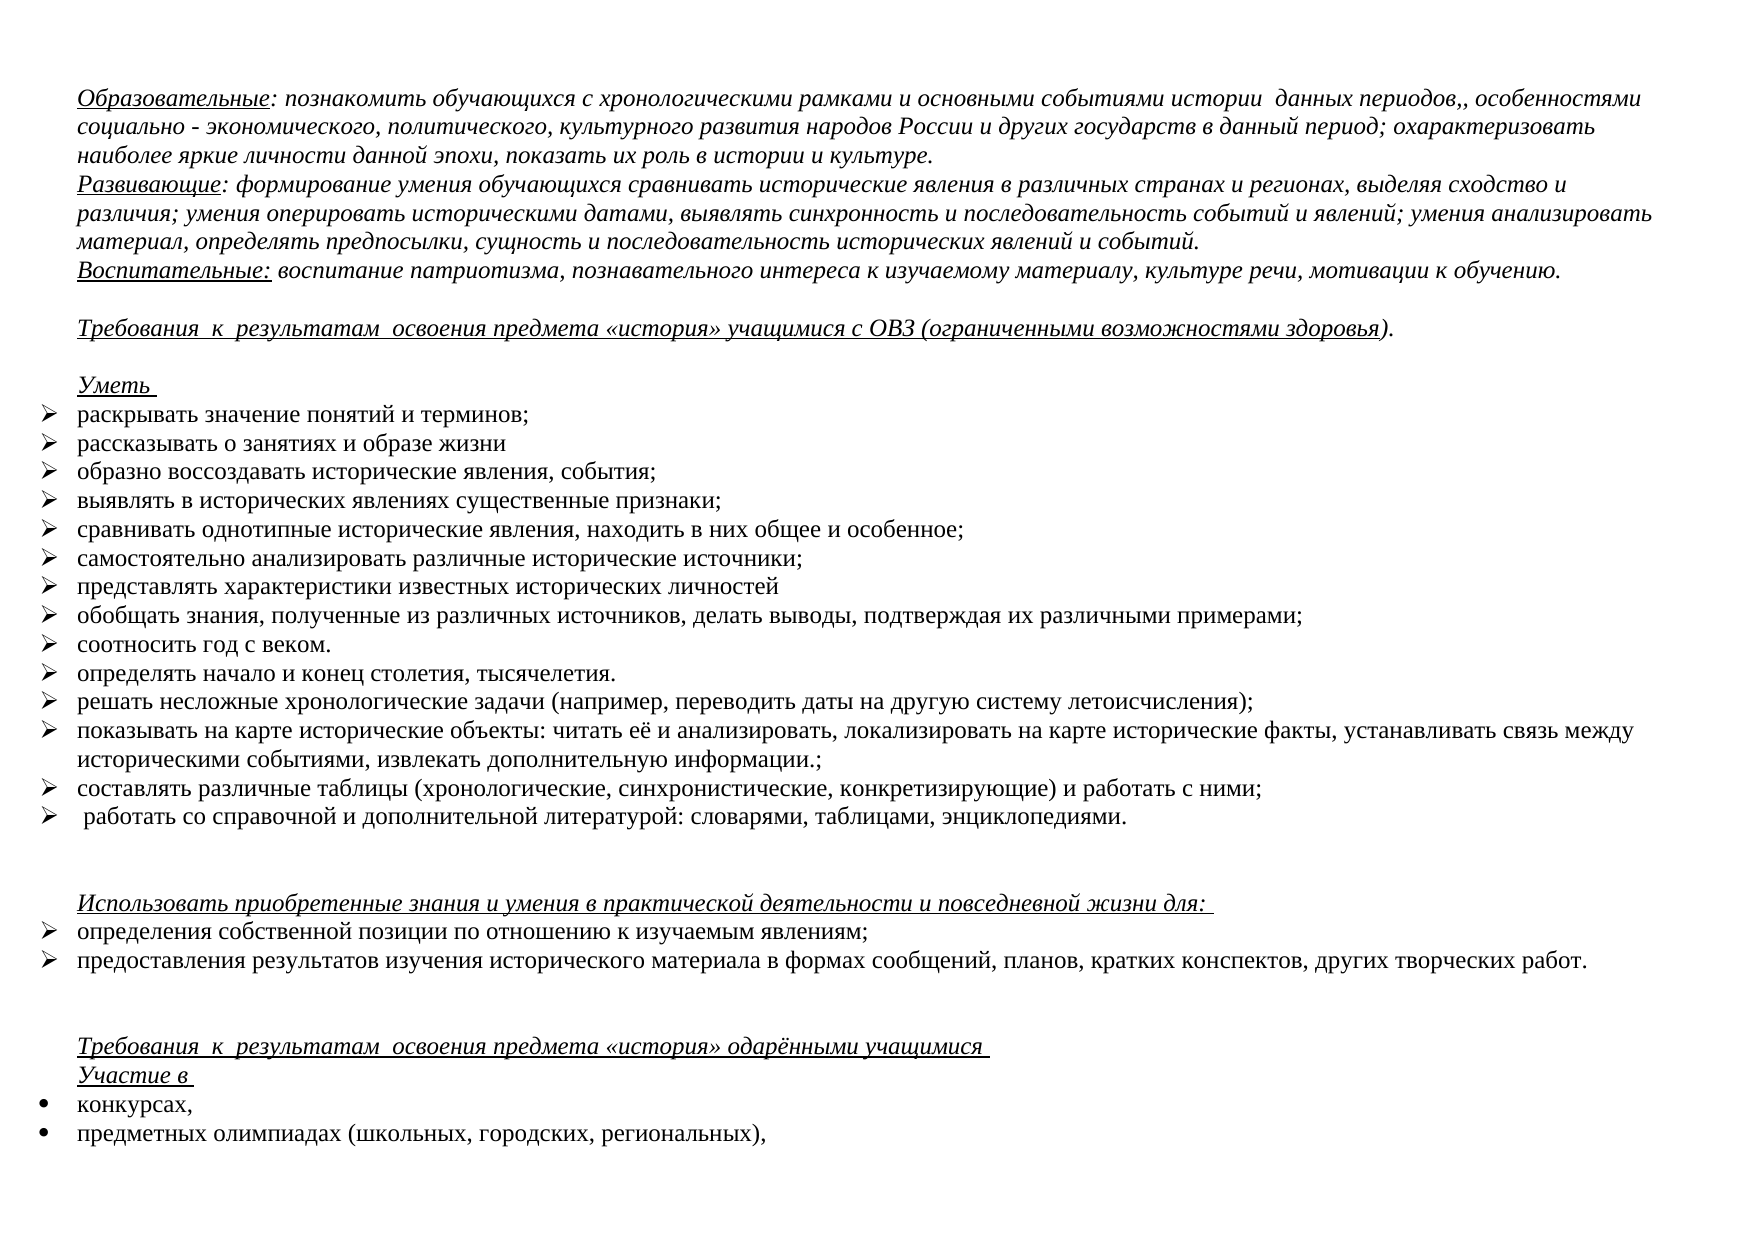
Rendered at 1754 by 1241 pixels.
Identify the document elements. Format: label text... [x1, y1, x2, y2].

list решать несложные хронологические задачи (например, переводить даты на другую систему летоисчисления); [39, 686, 1677, 715]
list образно воссоздавать исторические явления, события; [39, 456, 1677, 485]
list выявлять в исторических явлениях существенные признаки; [39, 485, 1677, 514]
list определения собственной позиции по отношению к изучаемым явлениям; [39, 916, 1677, 945]
list определять начало и конец столетия, тысячелетия. [39, 658, 1677, 686]
list раскрывать значение понятий и терминов; [39, 399, 1677, 428]
text Использовать приобретенные знания и умения в практической деятельности и повседневной жизни для: [77, 888, 1677, 916]
list представлять характеристики известных исторических личностей [39, 571, 1677, 600]
list конкурсах, [39, 1089, 1677, 1118]
list самостоятельно анализировать различные исторические источники; [39, 543, 1677, 571]
list предметных олимпиадах (школьных, городских, региональных), [39, 1118, 1677, 1146]
list предоставления результатов изучения исторического материала в формах сообщений, планов, кратких конспектов, других творческих работ. [39, 945, 1677, 974]
list соотносить год с веком. [39, 629, 1677, 658]
list обобщать знания, полученные из различных источников, делать выводы, подтверждая их различными примерами; [39, 600, 1677, 629]
text Уметь [77, 370, 1677, 399]
list работать со справочной и дополнительной литературой: словарями, таблицами, энциклопедиями. [39, 801, 1677, 830]
text Образовательные: познакомить обучающихся с хронологическими рамками и основными событиями истории данных периодов,, особенностями социально - экономического, политического, культурного развития народов России и других государств в данный период; охарактеризовать наиболее яркие личности данной эпохи, показать их роль в истории и культуре. [77, 83, 1677, 169]
text Требования к результатам освоения предмета «история» одарёнными учащимися [77, 1031, 1677, 1060]
list рассказывать о занятиях и образе жизни [39, 428, 1677, 456]
text Развивающие: формирование умения обучающихся сравнивать исторические явления в различных странах и регионах, выделяя сходство и различия; умения оперировать историческими датами, выявлять синхронность и последовательность событий и явлений; умения анализировать материал, определять предпосылки, сущность и последовательность исторических явлений и событий. [77, 169, 1677, 255]
list показывать на карте исторические объекты: читать её и анализировать, локализировать на карте исторические факты, устанавливать связь между историческими событиями, извлекать дополнительную информации.; [39, 715, 1677, 773]
list составлять различные таблицы (хронологические, синхронистические, конкретизирующие) и работать с ними; [39, 773, 1677, 801]
text Требования к результатам освоения предмета «история» учащимися с ОВЗ (ограниченными возможностями здоровья). [77, 313, 1677, 341]
text Воспитательные: воспитание патриотизма, познавательного интереса к изучаемому материалу, культуре речи, мотивации к обучению. [77, 255, 1677, 284]
list сравнивать однотипные исторические явления, находить в них общее и особенное; [39, 514, 1677, 543]
text Участие в [77, 1060, 1677, 1089]
